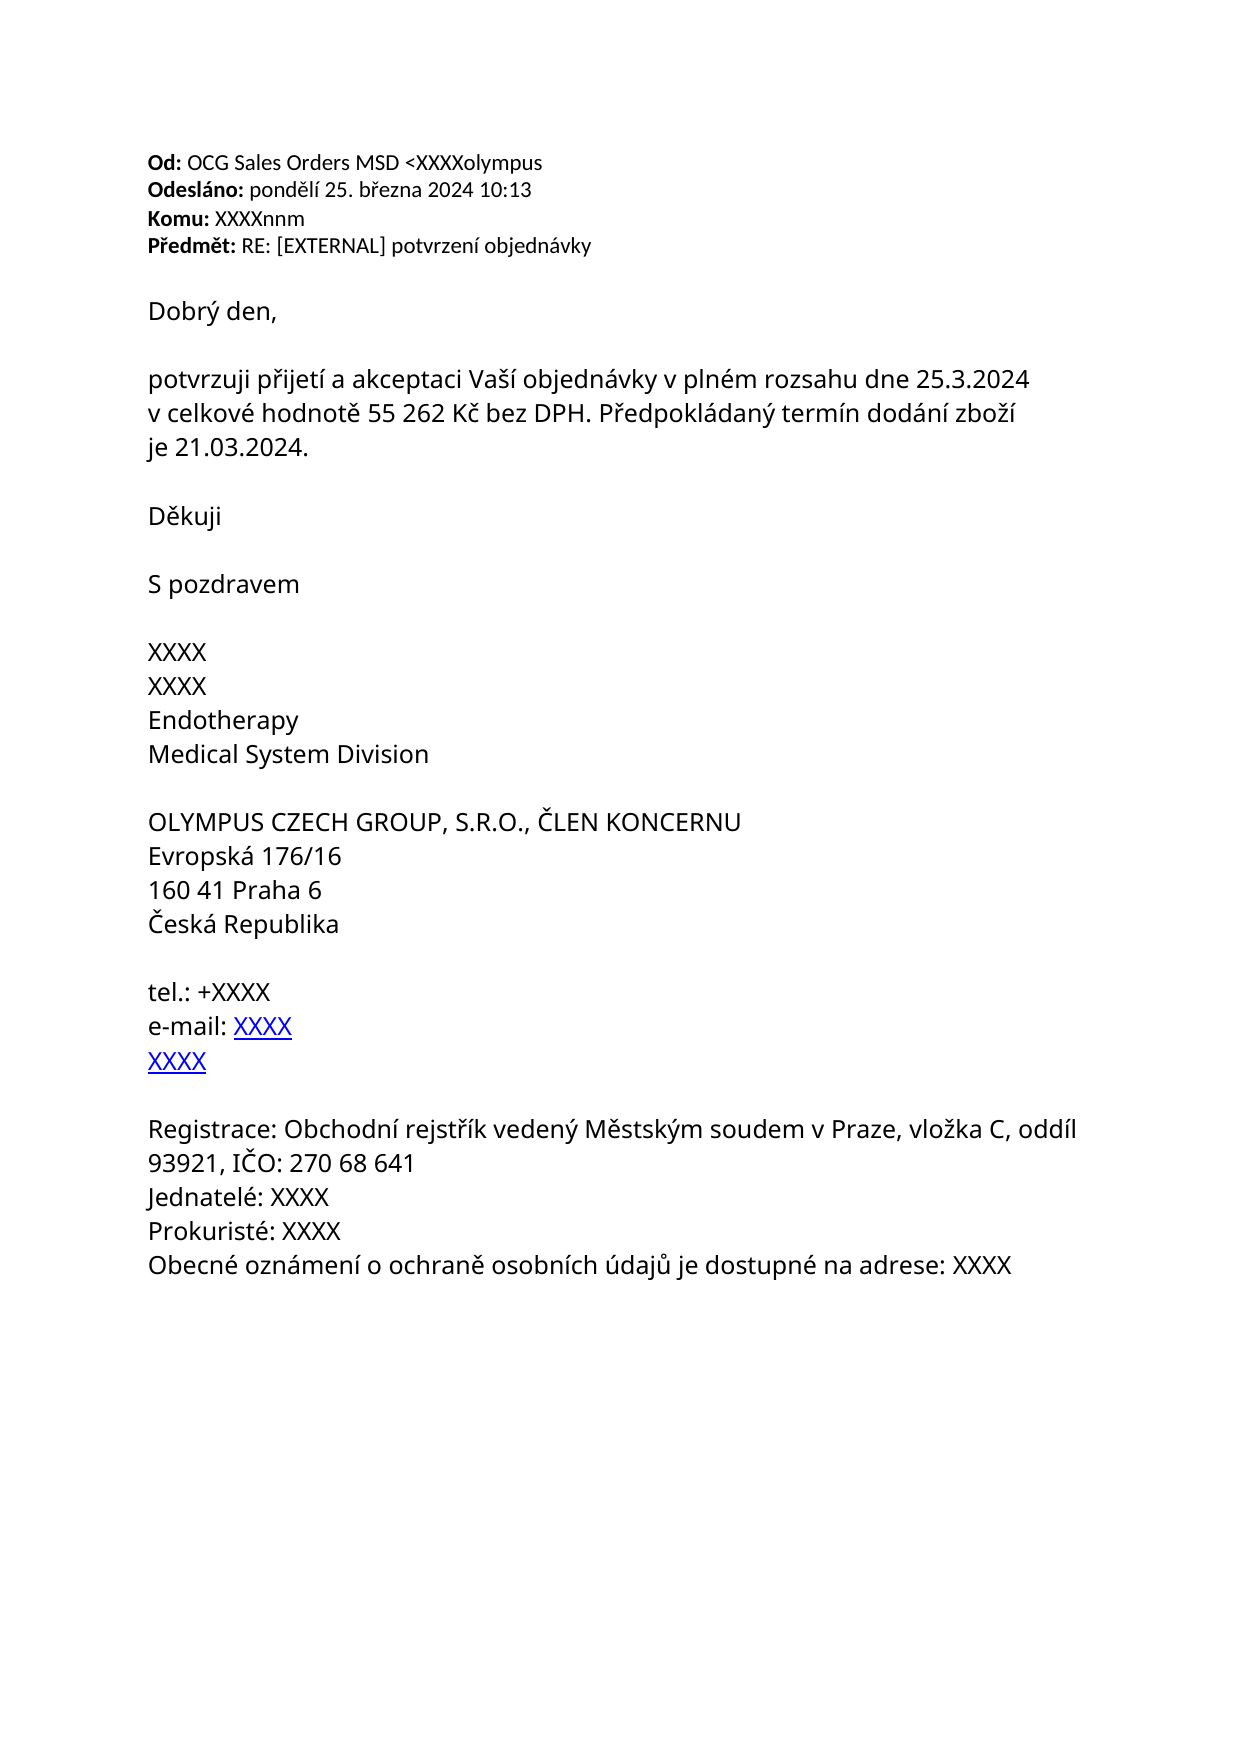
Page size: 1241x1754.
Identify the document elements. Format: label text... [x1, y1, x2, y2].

text Dobrý den, potvrzuji přijetí a akceptaci Vaší objednávky v plném rozsahu dne 25.3.2024 v celkové hodnotě 55 262 Kč bez DPH. Předpokládaný termín dodání zboží je 21.03.2024. Děkuji S pozdravem XXXX XXXX Endotherapy Medical System Division OLYMPUS CZECH GROUP, S.R.O., ČLEN KONCERNU Evropská 176/16 160 41 Praha 6 Česká Republika tel.: +XXXX e-mail: XXXX XXXX Registrace: Obchodní rejstřík vedený Městským soudem v Praze, vložka C, oddíl 93921, IČO: 270 68 641 Jednatelé: XXXX Prokuristé: XXXX Obecné oznámení o ochraně osobních údajů je dostupné na adrese: XXXX [148, 294, 1093, 1344]
text Od: OCG Sales Orders MSD <XXXXolympus Odesláno: pondělí 25. března 2024 10:13 Komu: XXXXnnm Předmět: RE: [EXTERNAL] potvrzení objednávky [148, 148, 1093, 260]
